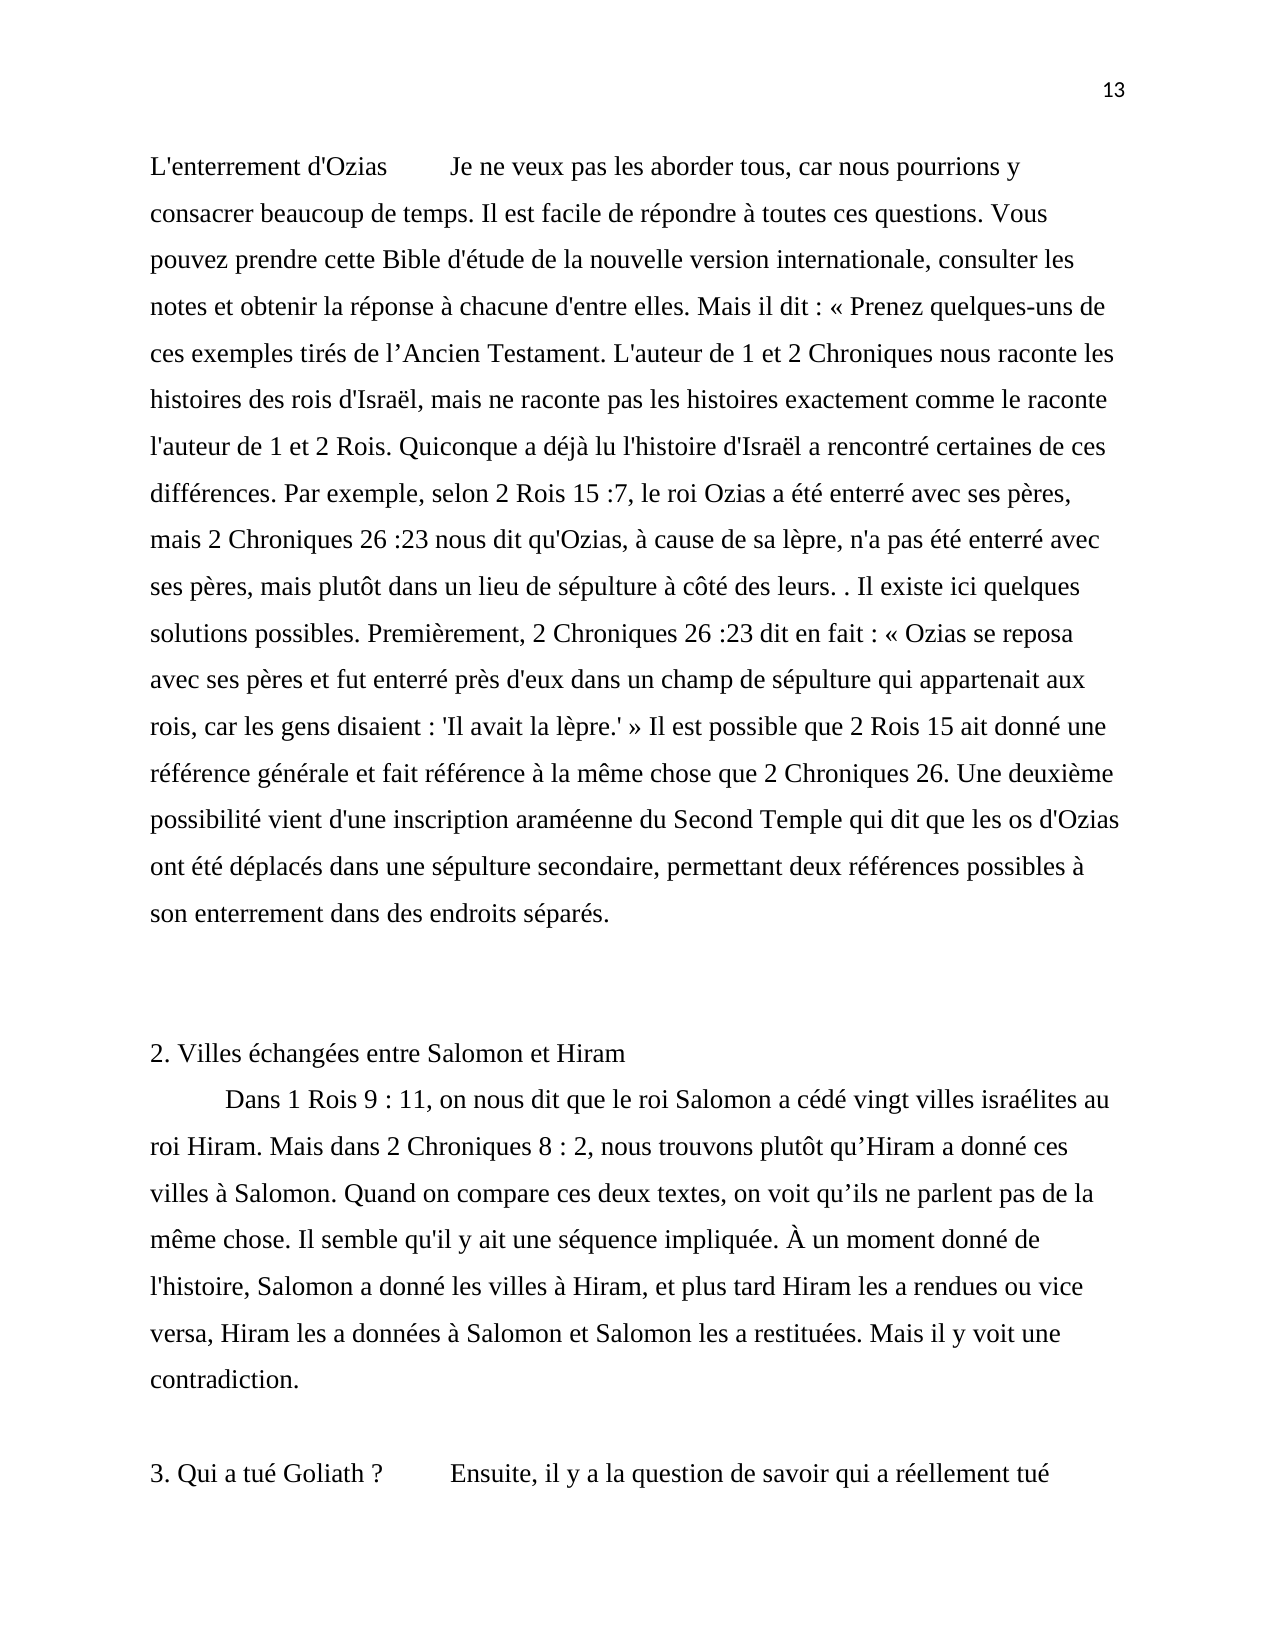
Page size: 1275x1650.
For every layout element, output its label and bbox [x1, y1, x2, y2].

text [150, 150, 1125, 1488]
